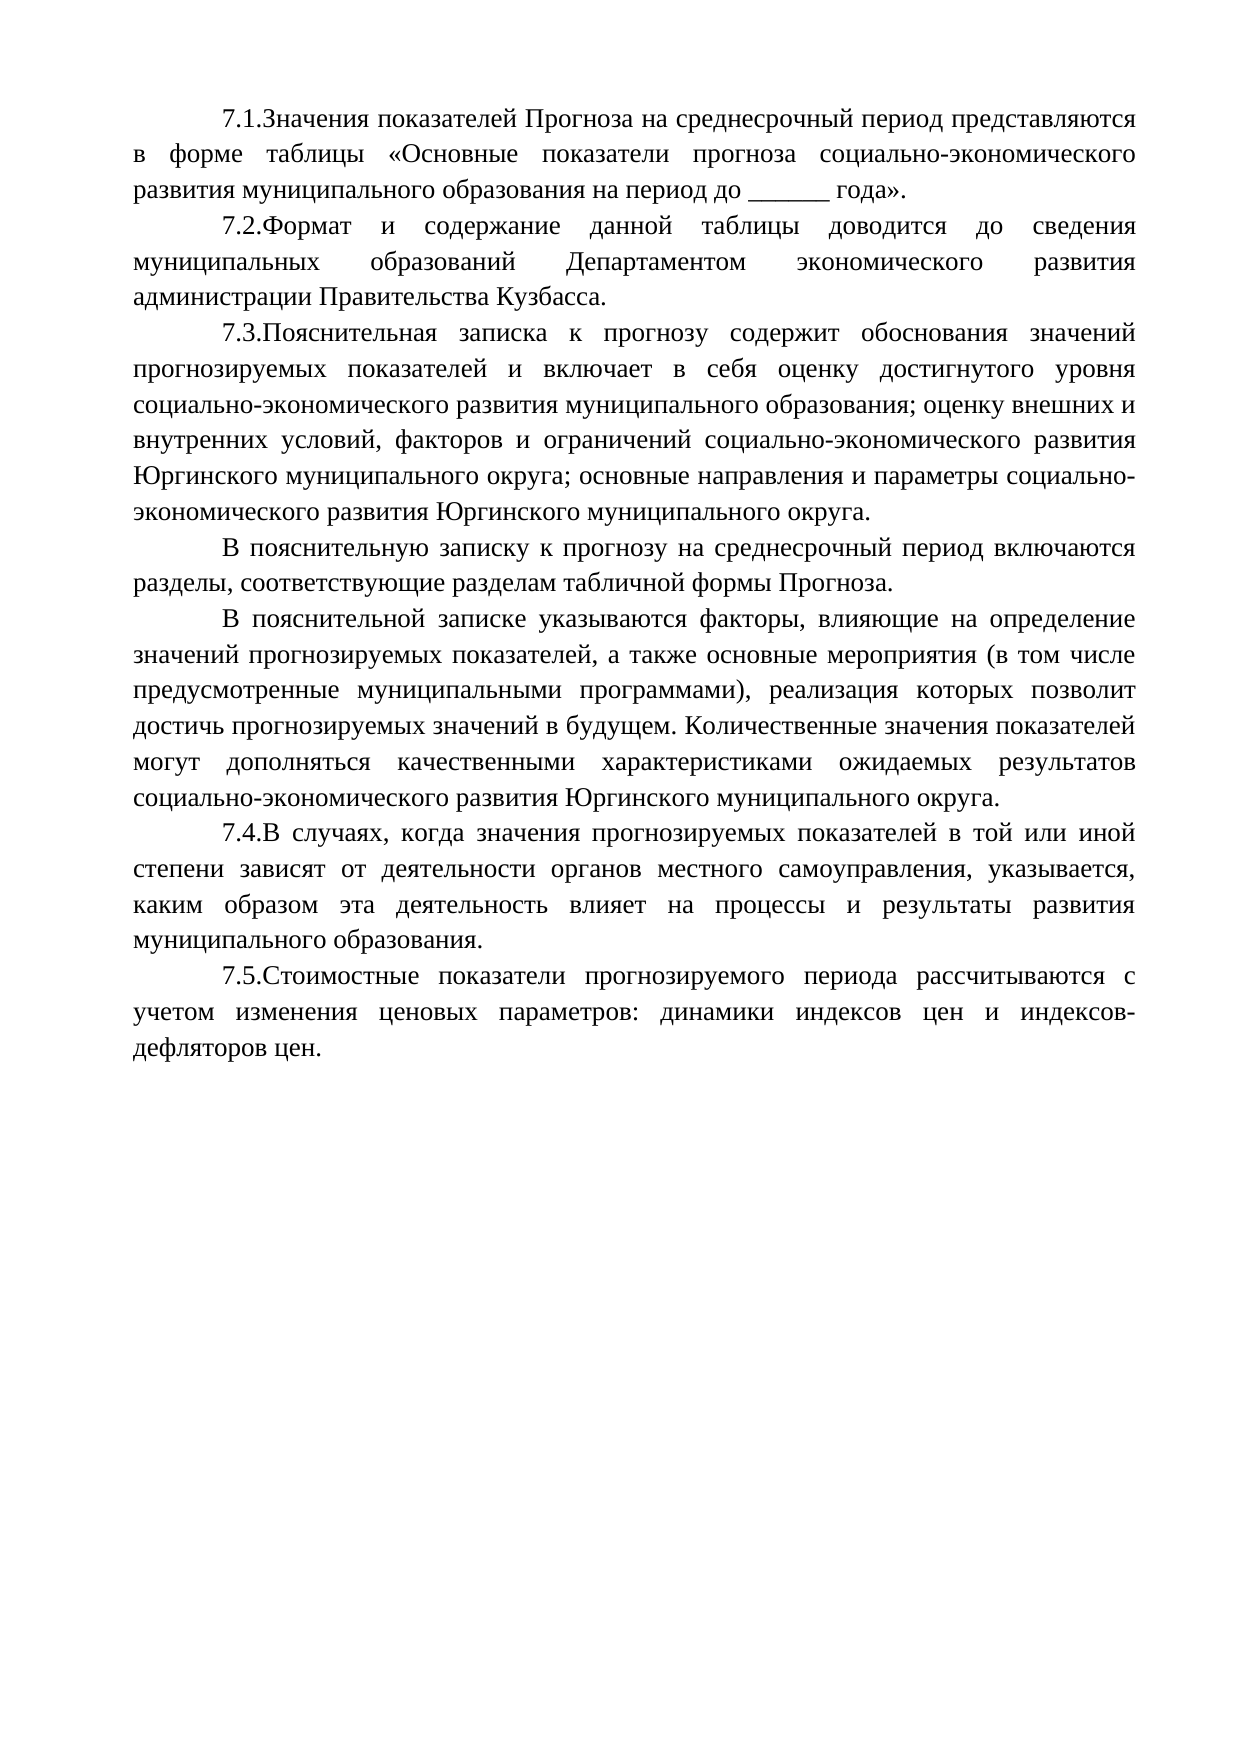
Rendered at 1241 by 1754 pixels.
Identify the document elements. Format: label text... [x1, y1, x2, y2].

text В пояснительной записке указываются факторы, влияющие на определение значений прогнозируемых показателей, а также основные мероприятия (в том числе предусмотренные муниципальными программами), реализация которых позволит достичь прогнозируемых значений в будущем. Количественные значения показателей могут дополняться качественными характеристиками ожидаемых результатов социально-экономического развития Юргинского муниципального округа. [133, 602, 1137, 812]
text 7.3.Пояснительная записка к прогнозу содержит обоснования значений прогнозируемых показателей и включает в себя оценку достигнутого уровня социально-экономического развития муниципального образования; оценку внешних и внутренних условий, факторов и ограничений социально-экономического развития Юргинского муниципального округа; основные направления и параметры социально-экономического развития Юргинского муниципального округа. [133, 316, 1137, 526]
text В пояснительную записку к прогнозу на среднесрочный период включаются разделы, соответствующие разделам табличной формы Прогноза. [133, 531, 1137, 597]
text 7.4.В случаях, когда значения прогнозируемых показателей в той или иной степени зависят от деятельности органов местного самоуправления, указывается, каким образом эта деятельность влияет на процессы и результаты развития муниципального образования. [133, 816, 1137, 955]
text 7.1.Значения показателей Прогноза на среднесрочный период представляются в форме таблицы «Основные показатели прогноза социально-экономического развития муниципального образования на период до ______ года». [133, 102, 1137, 204]
text 7.5.Стоимостные показатели прогнозируемого периода рассчитываются с учетом изменения ценовых параметров: динамики индексов цен и индексов-дефляторов цен. [133, 959, 1137, 1062]
text 7.2.Формат и содержание данной таблицы доводится до сведения муниципальных образований Департаментом экономического развития администрации Правительства Кузбасса. [133, 209, 1137, 312]
